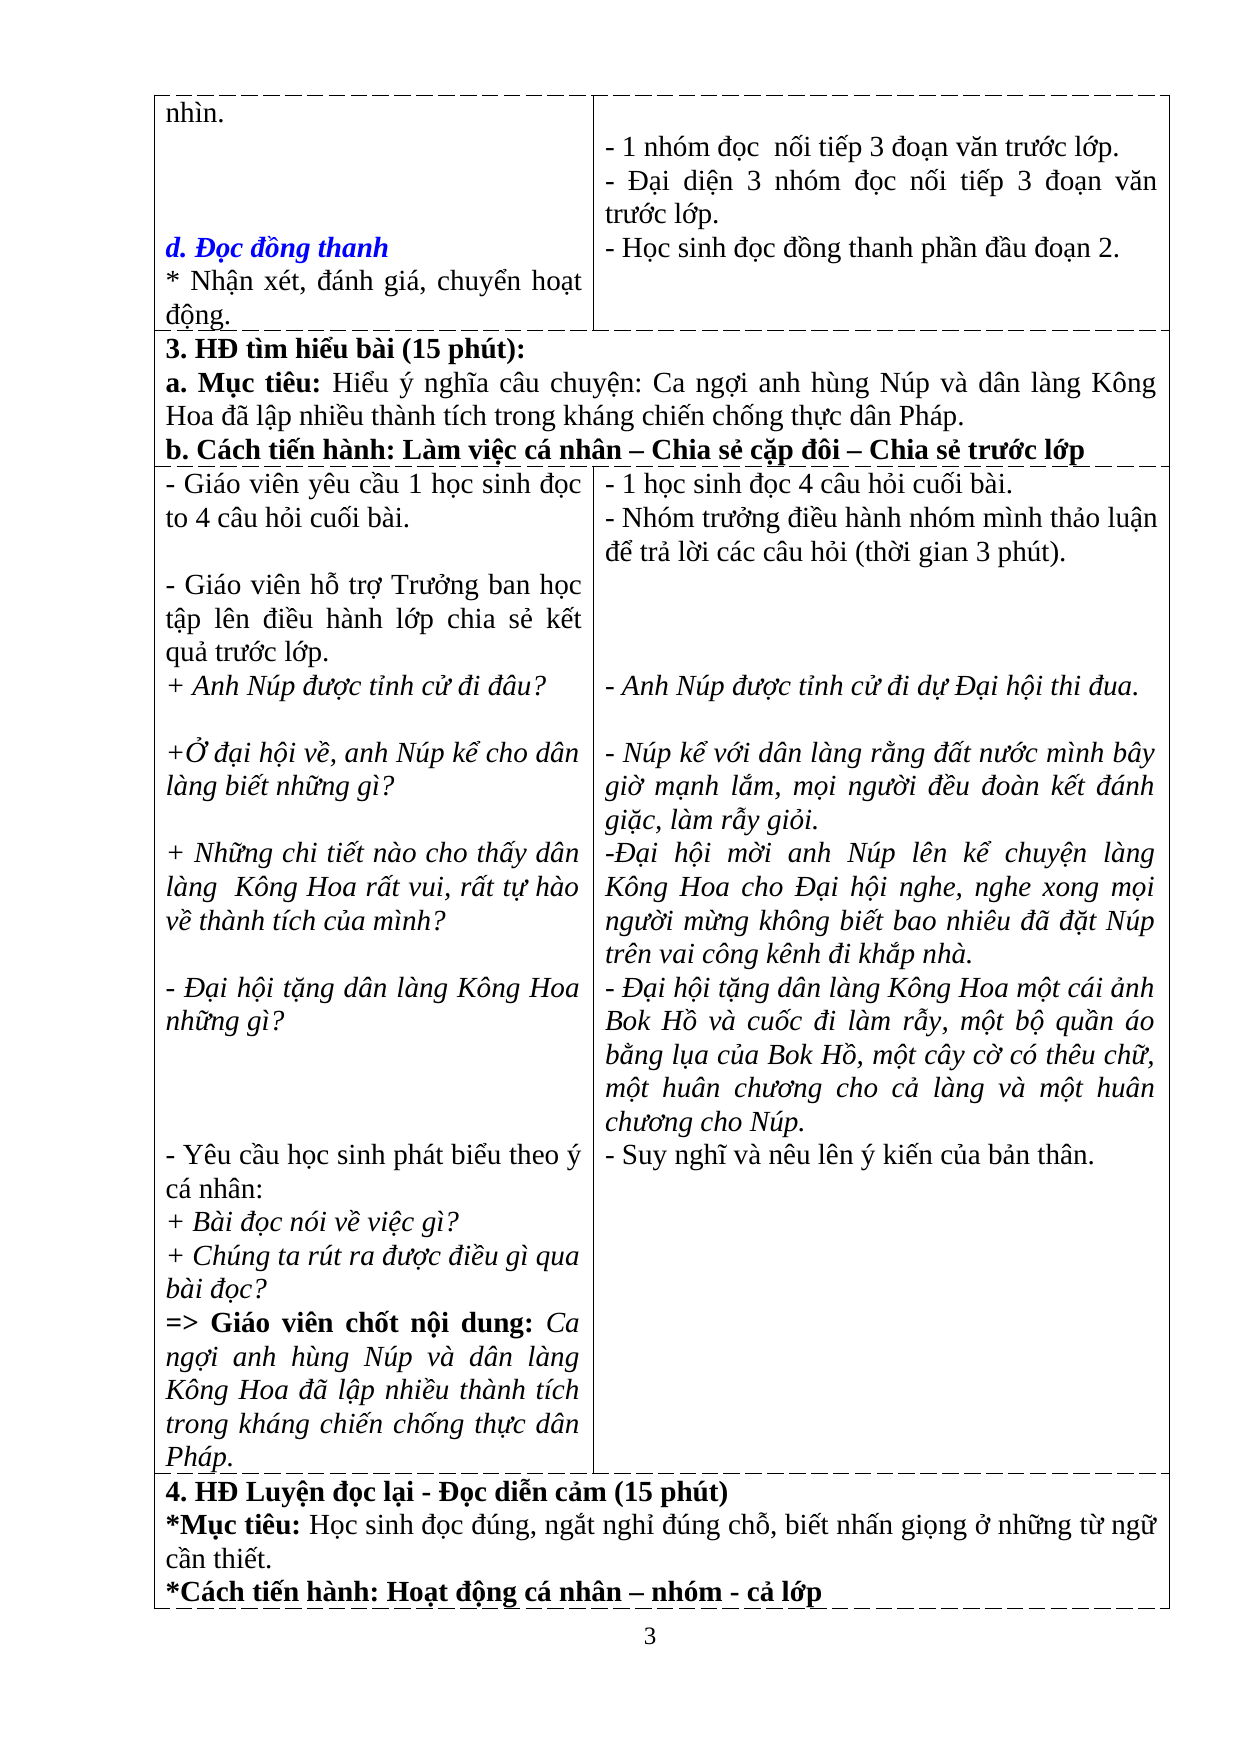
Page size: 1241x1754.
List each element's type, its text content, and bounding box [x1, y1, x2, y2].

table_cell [155, 95, 593, 330]
table_cell 4. HĐ Luyện đọc lại - Đọc diễn cảm (15 phút) *Mục tiêu: Học sinh đọc đúng, ngắt nghỉ đúng chỗ, biết nhấn giọng ở những từ ngữ cần thiết. *Cách tiến hành: Hoạt động cá nhân – nhóm - cả lớp [155, 1473, 1169, 1608]
table_cell - Giáo viên yêu cầu 1 học sinh đọc to 4 câu hỏi cuối bài. - Giáo viên hỗ trợ Trưởng ban học tập lên điều hành lớp chia sẻ kết quả trước lớp. + Anh Núp được tỉnh cử đi đâu? +Ở đại hội về, anh Núp kể cho dân làng biết những gì? + Những chi tiết nào cho thấy dân làng Kông Hoa rất vui, rất tự hào về thành tích của mình? - Đại hội tặng dân làng Kông Hoa những gì? - Yêu cầu học sinh phát biểu theo ý cá nhân: + Bài đọc nói về việc gì? + Chúng ta rút ra được điều gì qua bài đọc? => Giáo viên chốt nội dung: Ca ngợi anh hùng Núp và dân làng Kông Hoa đã lập nhiều thành tích trong kháng chiến chống thực dân Pháp. [155, 466, 593, 1473]
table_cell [594, 95, 1169, 330]
table_cell 3. HĐ tìm hiểu bài (15 phút): a. Mục tiêu: Hiểu ý nghĩa câu chuyện: Ca ngợi anh hùng Núp và dân làng Kông Hoa đã lập nhiều thành tích trong kháng chiến chống thực dân Pháp. b. Cách tiến hành: Làm việc cá nhân – Chia sẻ cặp đôi – Chia sẻ trước lớp [155, 330, 1169, 466]
table_cell - 1 học sinh đọc 4 câu hỏi cuối bài. - Nhóm trưởng điều hành nhóm mình thảo luận để trả lời các câu hỏi (thời gian 3 phút). - Anh Núp được tỉnh cử đi dự Đại hội thi đua. - Núp kể với dân làng rằng đất nước mình bây giờ mạnh lắm, mọi người đều đoàn kết đánh giặc, làm rẫy giỏi. -Đại hội mời anh Núp lên kể chuyện làng Kông Hoa cho Đại hội nghe, nghe xong mọi người mừng không biết bao nhiêu đã đặt Núp trên vai công kênh đi khắp nhà. - Đại hội tặng dân làng Kông Hoa một cái ảnh Bok Hồ và cuốc đi làm rẫy, một bộ quần áo bằng lụa của Bok Hồ, một cây cờ có thêu chữ, một huân chương cho cả làng và một huân chương cho Núp. - Suy nghĩ và nêu lên ý kiến của bản thân. [594, 466, 1169, 1473]
